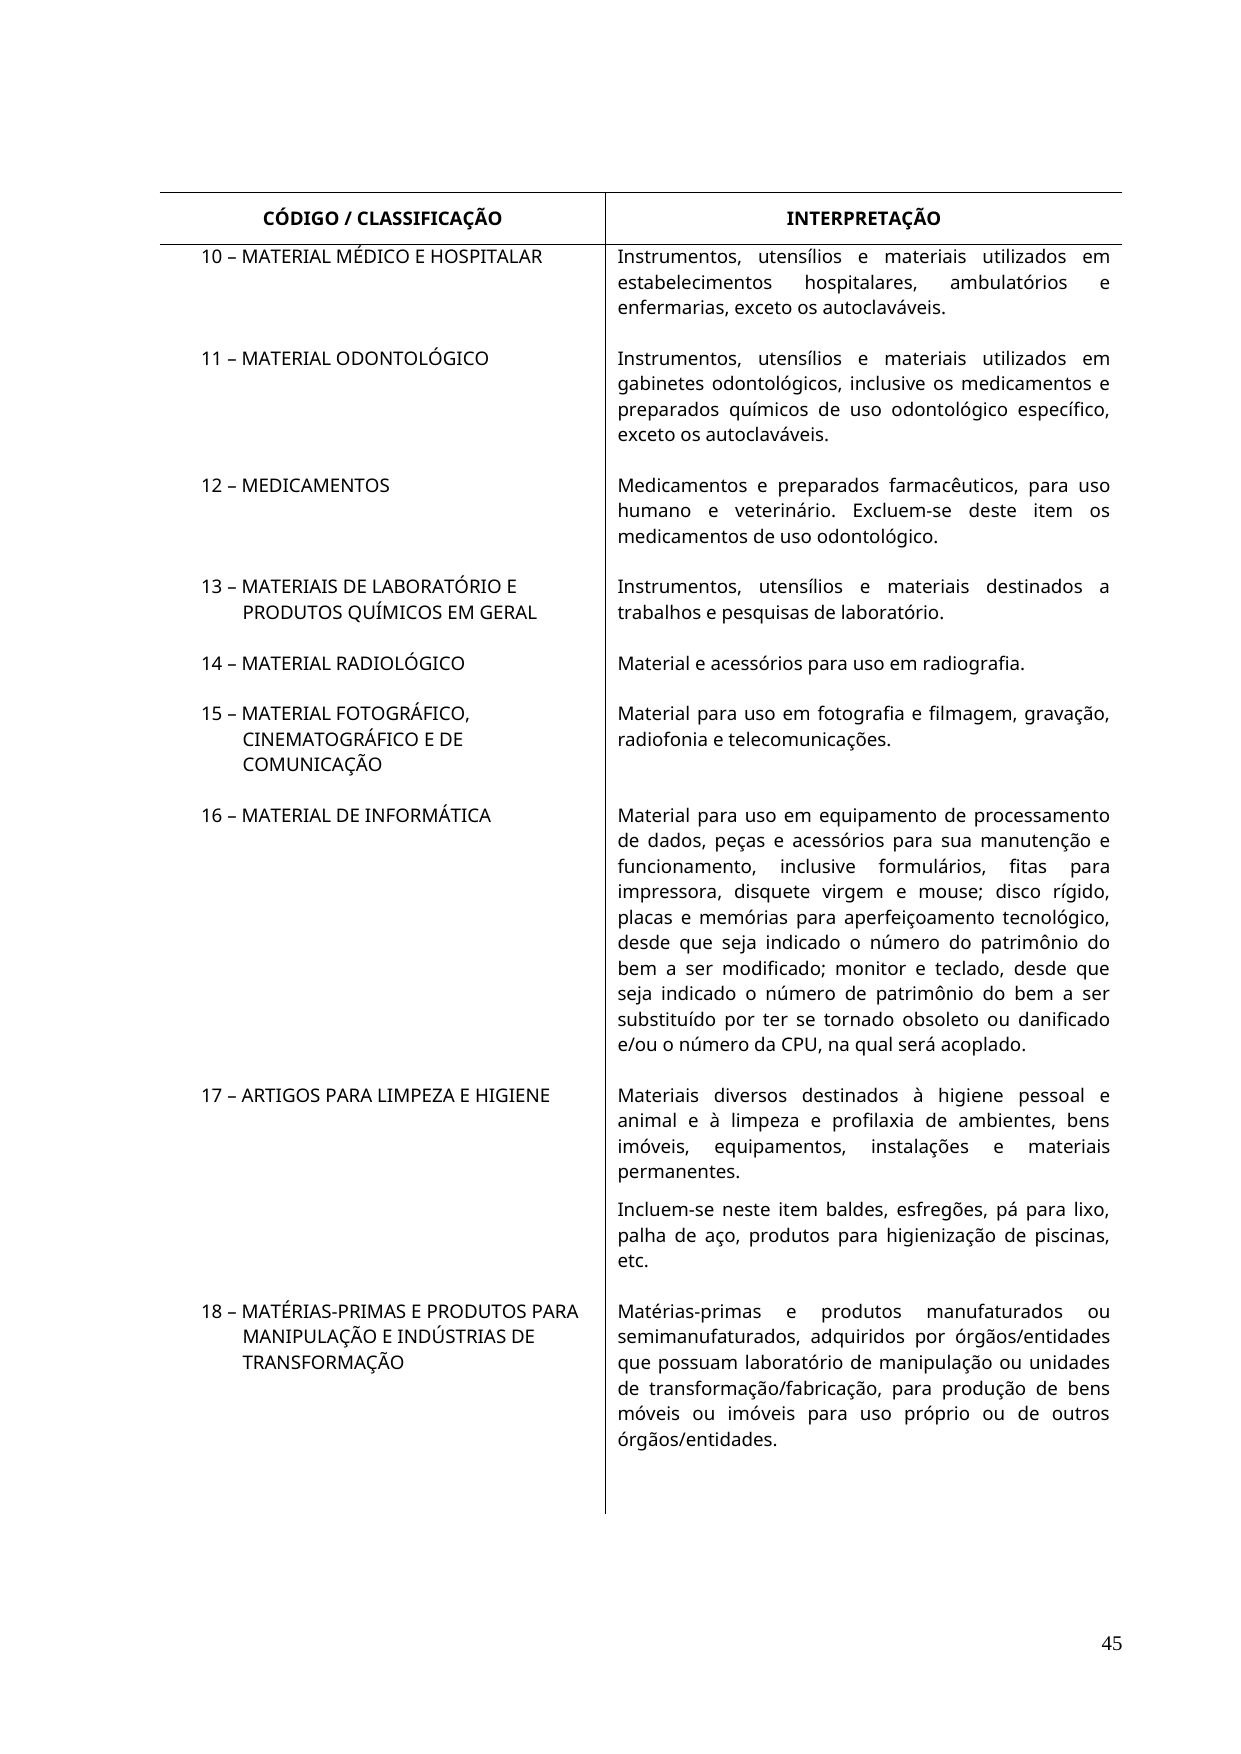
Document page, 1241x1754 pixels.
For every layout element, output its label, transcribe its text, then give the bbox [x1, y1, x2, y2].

table_cell 12 – MEDICAMENTOS [160, 472, 605, 574]
table_cell Materiais diversos destinados à higiene pessoal e animal e à limpeza e profilaxia de ambientes, bens imóveis, equipamentos, instalações e materiais permanentes. Incluem-se neste item baldes, esfregões, pá para lixo, palha de aço, produtos para higienização de piscinas, etc. [606, 1082, 1122, 1298]
table_cell 16 – MATERIAL DE INFORMÁTICA [160, 802, 605, 1082]
table_cell Matérias-primas e produtos manufaturados ou semimanufaturados, adquiridos por órgãos/entidades que possuam laboratório de manipulação ou unidades de transformação/fabricação, para produção de bens móveis ou imóveis para uso próprio ou de outros órgãos/entidades. [606, 1298, 1122, 1514]
table_cell Instrumentos, utensílios e materiais utilizados em gabinetes odontológicos, inclusive os medicamentos e preparados químicos de uso odontológico específico, exceto os autoclaváveis. [606, 345, 1122, 472]
table_cell Material para uso em equipamento de processamento de dados, peças e acessórios para sua manutenção e funcionamento, inclusive formulários, fitas para impressora, disquete virgem e mouse; disco rígido, placas e memórias para aperfeiçoamento tecnológico, desde que seja indicado o número do patrimônio do bem a ser modificado; monitor e teclado, desde que seja indicado o número de patrimônio do bem a ser substituído por ter se tornado obsoleto ou danificado e/ou o número da CPU, na qual será acoplado. [606, 802, 1122, 1082]
table_cell Instrumentos, utensílios e materiais destinados a trabalhos e pesquisas de laboratório. [606, 574, 1122, 650]
table_cell 10 – MATERIAL MÉDICO E HOSPITALAR [160, 245, 605, 345]
table_cell 14 – MATERIAL RADIOLÓGICO [160, 650, 605, 700]
table_cell 11 – MATERIAL ODONTOLÓGICO [160, 345, 605, 472]
table_cell 13 – MATERIAIS DE LABORATÓRIO E PRODUTOS QUÍMICOS EM GERAL [160, 574, 605, 650]
table_cell Material e acessórios para uso em radiografia. [606, 650, 1122, 700]
table_cell 18 – MATÉRIAS-PRIMAS E PRODUTOS PARA MANIPULAÇÃO E INDÚSTRIAS DE TRANSFORMAÇÃO [160, 1298, 605, 1514]
table_cell Material para uso em fotografia e filmagem, gravação, radiofonia e telecomunicações. [606, 700, 1122, 802]
table_cell Instrumentos, utensílios e materiais utilizados em estabelecimentos hospitalares, ambulatórios e enfermarias, exceto os autoclaváveis. [606, 245, 1122, 345]
table_header INTERPRETAÇÃO [606, 193, 1122, 243]
table_header CÓDIGO / CLASSIFICAÇÃO [160, 193, 605, 243]
table_cell 15 – MATERIAL FOTOGRÁFICO, CINEMATOGRÁFICO E DE COMUNICAÇÃO [160, 700, 605, 802]
table_cell Medicamentos e preparados farmacêuticos, para uso humano e veterinário. Excluem-se deste item os medicamentos de uso odontológico. [606, 472, 1122, 574]
table_cell 17 – ARTIGOS PARA LIMPEZA E HIGIENE [160, 1082, 605, 1298]
